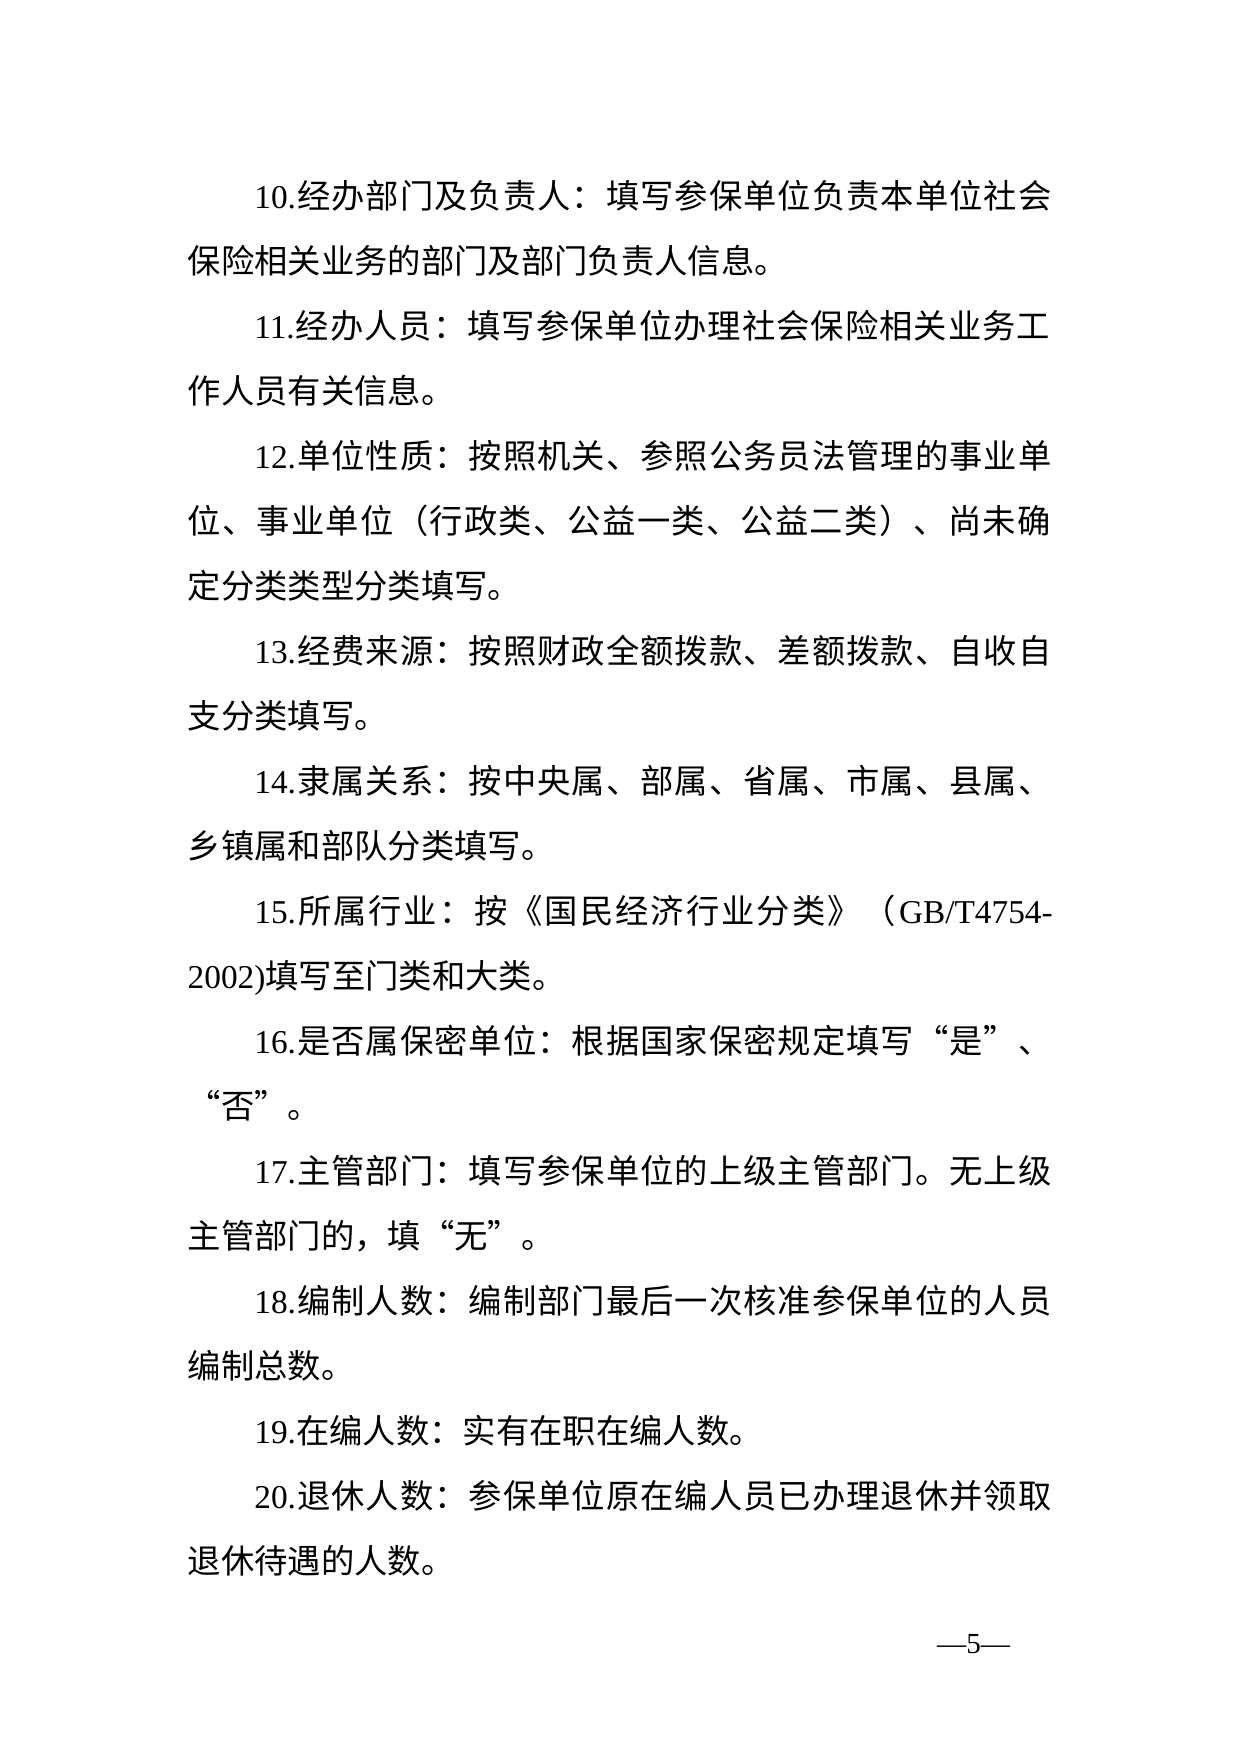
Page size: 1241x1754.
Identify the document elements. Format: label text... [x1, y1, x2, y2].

text 19.在编人数：实有在职在编人数。 [187, 1397, 1053, 1462]
text 13.经费来源：按照财政全额拨款、差额拨款、自收自支分类填写。 [187, 617, 1053, 747]
text 11.经办人员：填写参保单位办理社会保险相关业务工作人员有关信息。 [187, 292, 1053, 422]
text 15.所属行业：按《国民经济行业分类》（GB/T4754-2002)填写至门类和大类。 [187, 877, 1053, 1007]
text 17.主管部门：填写参保单位的上级主管部门。无上级主管部门的，填“无”。 [187, 1137, 1053, 1267]
text 14.隶属关系：按中央属、部属、省属、市属、县属、乡镇属和部队分类填写。 [187, 747, 1053, 877]
text 20.退休人数：参保单位原在编人员已办理退休并领取退休待遇的人数。 [187, 1462, 1053, 1592]
text 10.经办部门及负责人：填写参保单位负责本单位社会保险相关业务的部门及部门负责人信息。 [187, 162, 1053, 292]
text 18.编制人数：编制部门最后一次核准参保单位的人员编制总数。 [187, 1267, 1053, 1397]
text 16.是否属保密单位：根据国家保密规定填写“是”、“否”。 [187, 1007, 1053, 1137]
text 12.单位性质：按照机关、参照公务员法管理的事业单位、事业单位（行政类、公益一类、公益二类）、尚未确定分类类型分类填写。 [187, 422, 1053, 617]
